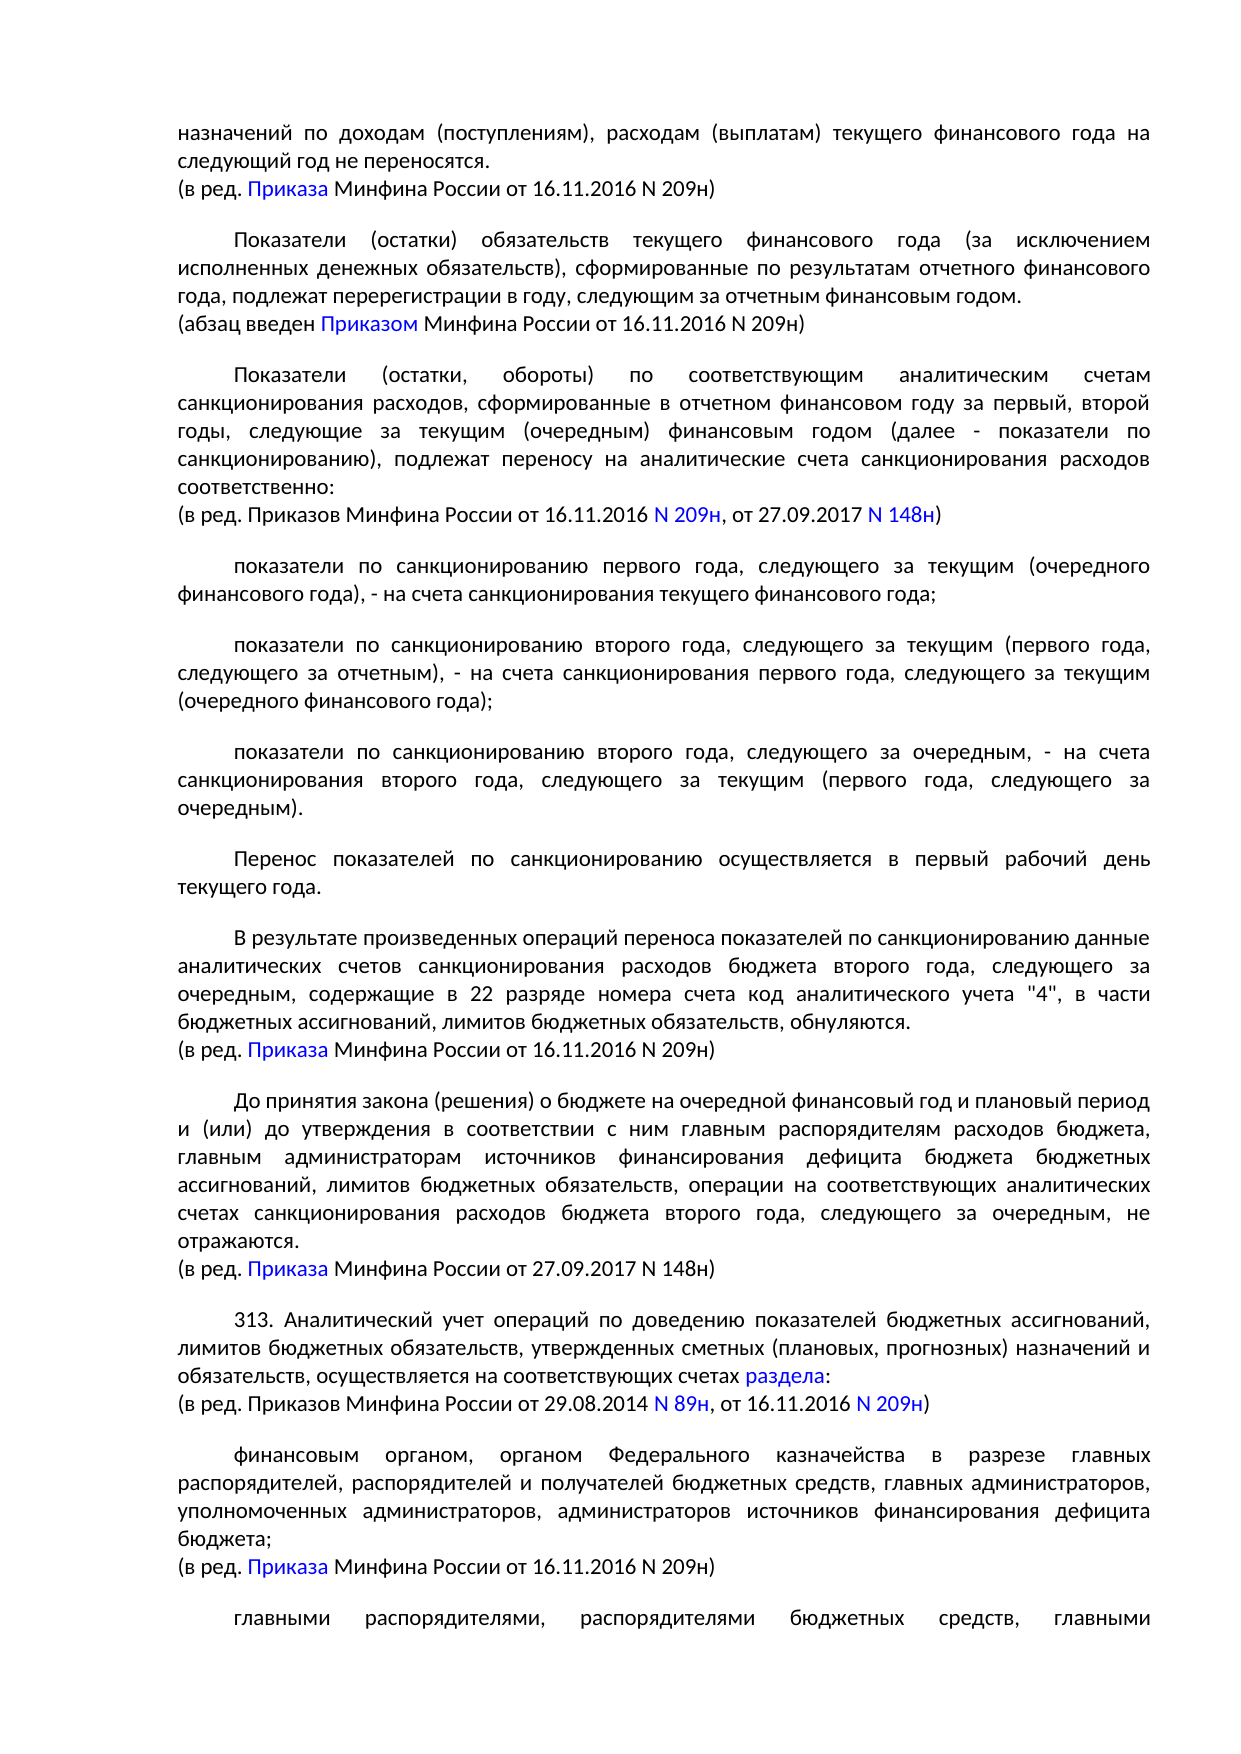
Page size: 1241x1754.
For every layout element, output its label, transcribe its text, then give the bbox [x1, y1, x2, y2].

text Показатели (остатки, обороты) по соответствующим аналитическим счетам санкционирования расходов, сформированные в отчетном финансовом году за первый, второй годы, следующие за текущим (очередным) финансовым годом (далее - показатели по санкционированию), подлежат переносу на аналитические счета санкционирования расходов соответственно: [177, 360, 1152, 500]
text (в ред. Приказов Минфина России от 29.08.2014 N 89н, от 16.11.2016 N 209н) [177, 1389, 1152, 1417]
text (в ред. Приказа Минфина России от 16.11.2016 N 209н) [177, 1035, 1152, 1063]
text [177, 1603, 1152, 1631]
text До принятия закона (решения) о бюджете на очередной финансовый год и плановый период и (или) до утверждения в соответствии с ним главным распорядителям расходов бюджета, главным администраторам источников финансирования дефицита бюджета бюджетных ассигнований, лимитов бюджетных обязательств, операции на соответствующих аналитических счетах санкционирования расходов бюджета второго года, следующего за очередным, не отражаются. [177, 1086, 1152, 1254]
text Перенос показателей по санкционированию осуществляется в первый рабочий день текущего года. [177, 844, 1152, 900]
text (в ред. Приказа Минфина России от 27.09.2017 N 148н) [177, 1254, 1152, 1282]
text (в ред. Приказа Минфина России от 16.11.2016 N 209н) [177, 174, 1152, 202]
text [177, 118, 1152, 174]
text показатели по санкционированию второго года, следующего за текущим (первого года, следующего за отчетным), - на счета санкционирования первого года, следующего за текущим (очередного финансового года); [177, 630, 1152, 714]
text финансовым органом, органом Федерального казначейства в разрезе главных распорядителей, распорядителей и получателей бюджетных средств, главных администраторов, уполномоченных администраторов, администраторов источников финансирования дефицита бюджета; [177, 1440, 1152, 1552]
text В результате произведенных операций переноса показателей по санкционированию данные аналитических счетов санкционирования расходов бюджета второго года, следующего за очередным, содержащие в 22 разряде номера счета код аналитического учета "4", в части бюджетных ассигнований, лимитов бюджетных обязательств, обнуляются. [177, 923, 1152, 1035]
text 313. Аналитический учет операций по доведению показателей бюджетных ассигнований, лимитов бюджетных обязательств, утвержденных сметных (плановых, прогнозных) назначений и обязательств, осуществляется на соответствующих счетах раздела: [177, 1305, 1152, 1389]
text Показатели (остатки) обязательств текущего финансового года (за исключением исполненных денежных обязательств), сформированные по результатам отчетного финансового года, подлежат перерегистрации в году, следующим за отчетным финансовым годом. [177, 225, 1152, 309]
text (в ред. Приказов Минфина России от 16.11.2016 N 209н, от 27.09.2017 N 148н) [177, 500, 1152, 528]
text (абзац введен Приказом Минфина России от 16.11.2016 N 209н) [177, 309, 1152, 337]
text (в ред. Приказа Минфина России от 16.11.2016 N 209н) [177, 1552, 1152, 1580]
text показатели по санкционированию второго года, следующего за очередным, - на счета санкционирования второго года, следующего за текущим (первого года, следующего за очередным). [177, 737, 1152, 821]
text показатели по санкционированию первого года, следующего за текущим (очередного финансового года), - на счета санкционирования текущего финансового года; [177, 551, 1152, 607]
